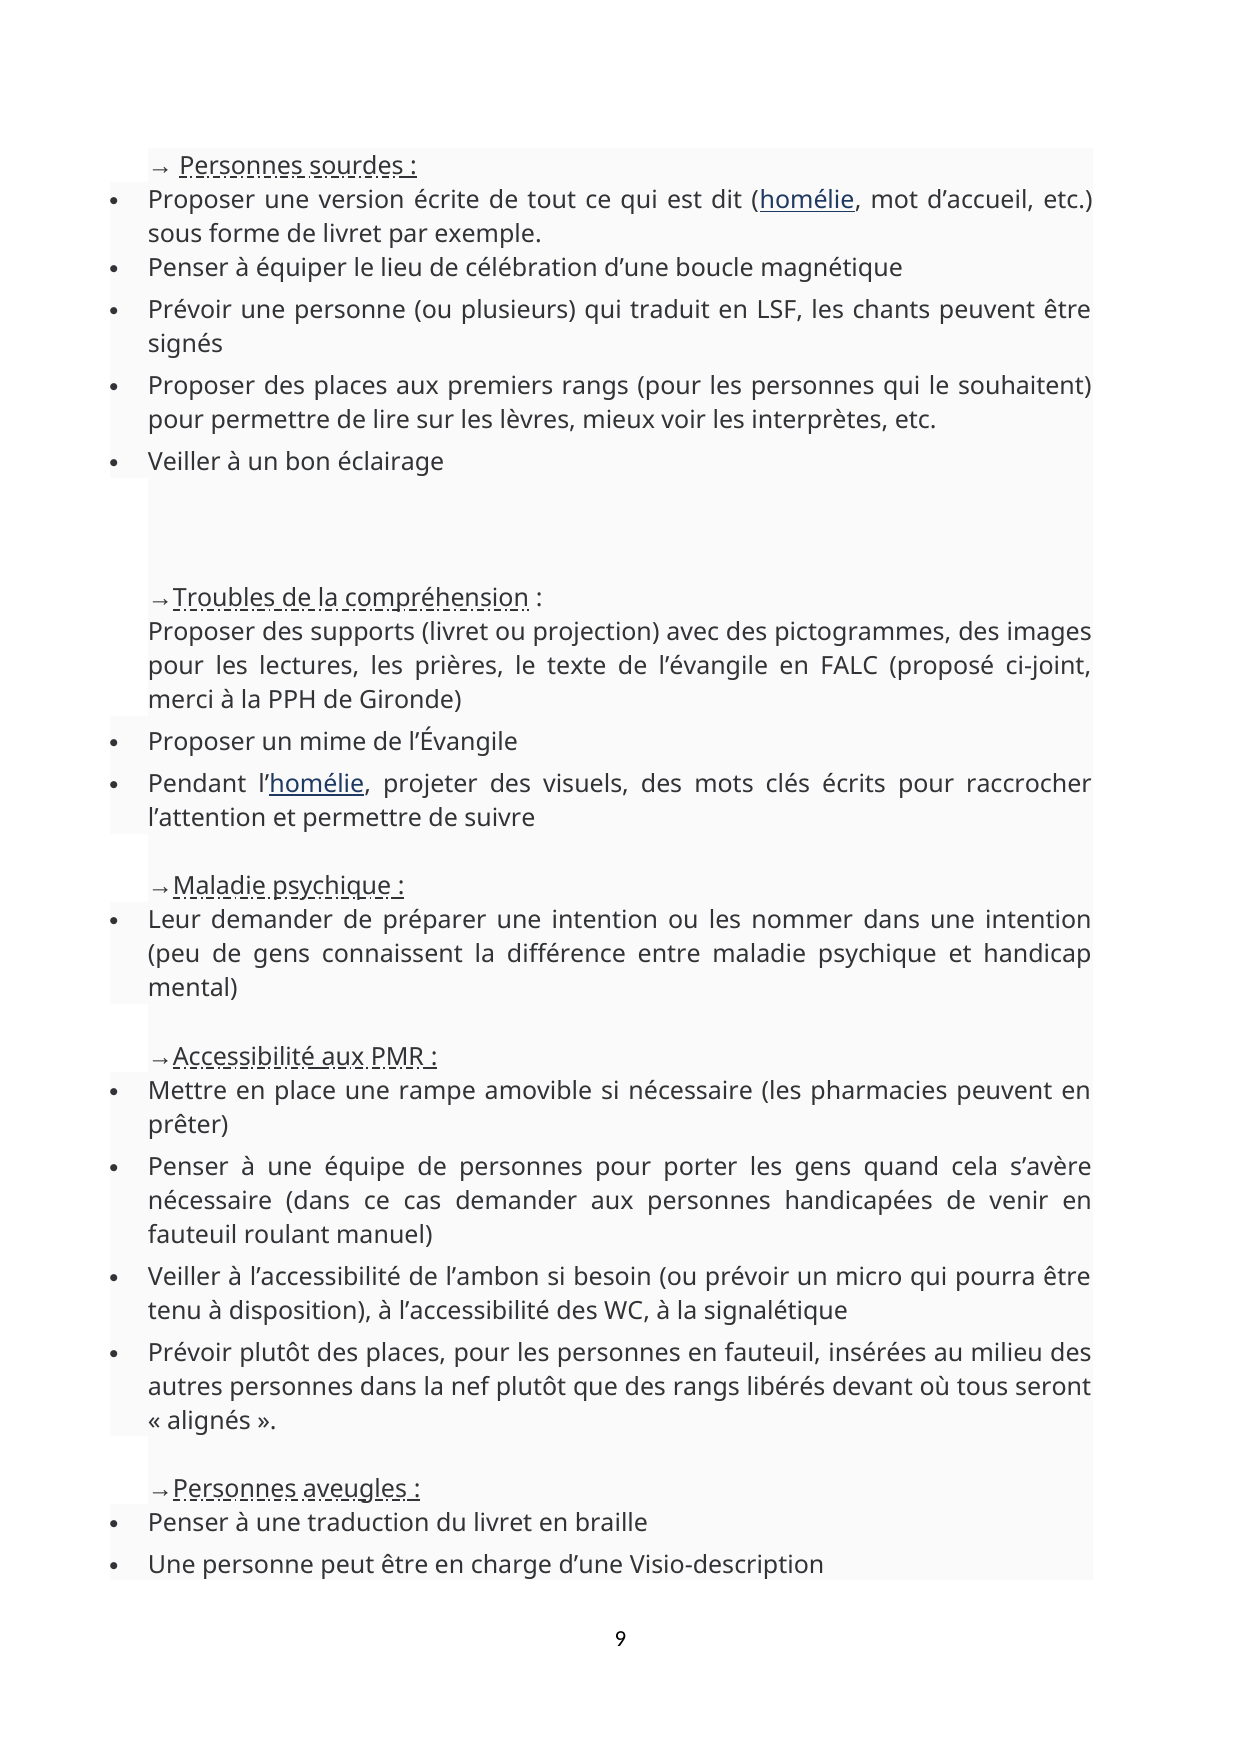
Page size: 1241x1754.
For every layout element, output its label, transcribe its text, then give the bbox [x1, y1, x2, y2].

text → Personnes sourdes : [148, 148, 1093, 182]
list Prévoir une personne (ou plusieurs) qui traduit en LSF, les chants peuvent être signés [110, 292, 1093, 360]
list Veiller à l’accessibilité de l’ambon si besoin (ou prévoir un micro qui pourra être tenu à disposition), à l’accessibilité des WC, à la signalétique [110, 1258, 1093, 1326]
text →Accessibilité aux PMR : [148, 1038, 1093, 1072]
list Leur demander de préparer une intention ou les nommer dans une intention (peu de gens connaissent la différence entre maladie psychique et handicap mental) [110, 902, 1093, 1004]
text →Maladie psychique : [148, 868, 1093, 902]
list Prévoir plutôt des places, pour les personnes en fauteuil, insérées au milieu des autres personnes dans la nef plutôt que des rangs libérés devant où tous seront « alignés ». [110, 1334, 1093, 1436]
list Proposer un mime de l’Évangile [110, 724, 1093, 758]
list Proposer une version écrite de tout ce qui est dit (homélie, mot d’accueil, etc.) sous forme de livret par exemple. [110, 182, 1093, 250]
text →Personnes aveugles : [148, 1470, 1093, 1504]
list Penser à une équipe de personnes pour porter les gens quand cela s’avère nécessaire (dans ce cas demander aux personnes handicapées de venir en fauteuil roulant manuel) [110, 1148, 1093, 1250]
list Une personne peut être en charge d’une Visio-description [110, 1546, 1093, 1580]
text →Troubles de la compréhension : [148, 580, 1093, 614]
list Penser à équiper le lieu de célébration d’une boucle magnétique [110, 250, 1093, 284]
list Proposer des places aux premiers rangs (pour les personnes qui le souhaitent) pour permettre de lire sur les lèvres, mieux voir les interprètes, etc. [110, 368, 1093, 436]
list Mettre en place une rampe amovible si nécessaire (les pharmacies peuvent en prêter) [110, 1072, 1093, 1140]
text Proposer des supports (livret ou projection) avec des pictogrammes, des images pour les lectures, les prières, le texte de l’évangile en FALC (proposé ci-joint, merci à la PPH de Gironde) [148, 614, 1093, 716]
list Pendant l’homélie, projeter des visuels, des mots clés écrits pour raccrocher l’attention et permettre de suivre [110, 766, 1093, 834]
list Penser à une traduction du livret en braille [110, 1504, 1093, 1538]
list Veiller à un bon éclairage [110, 443, 1093, 478]
